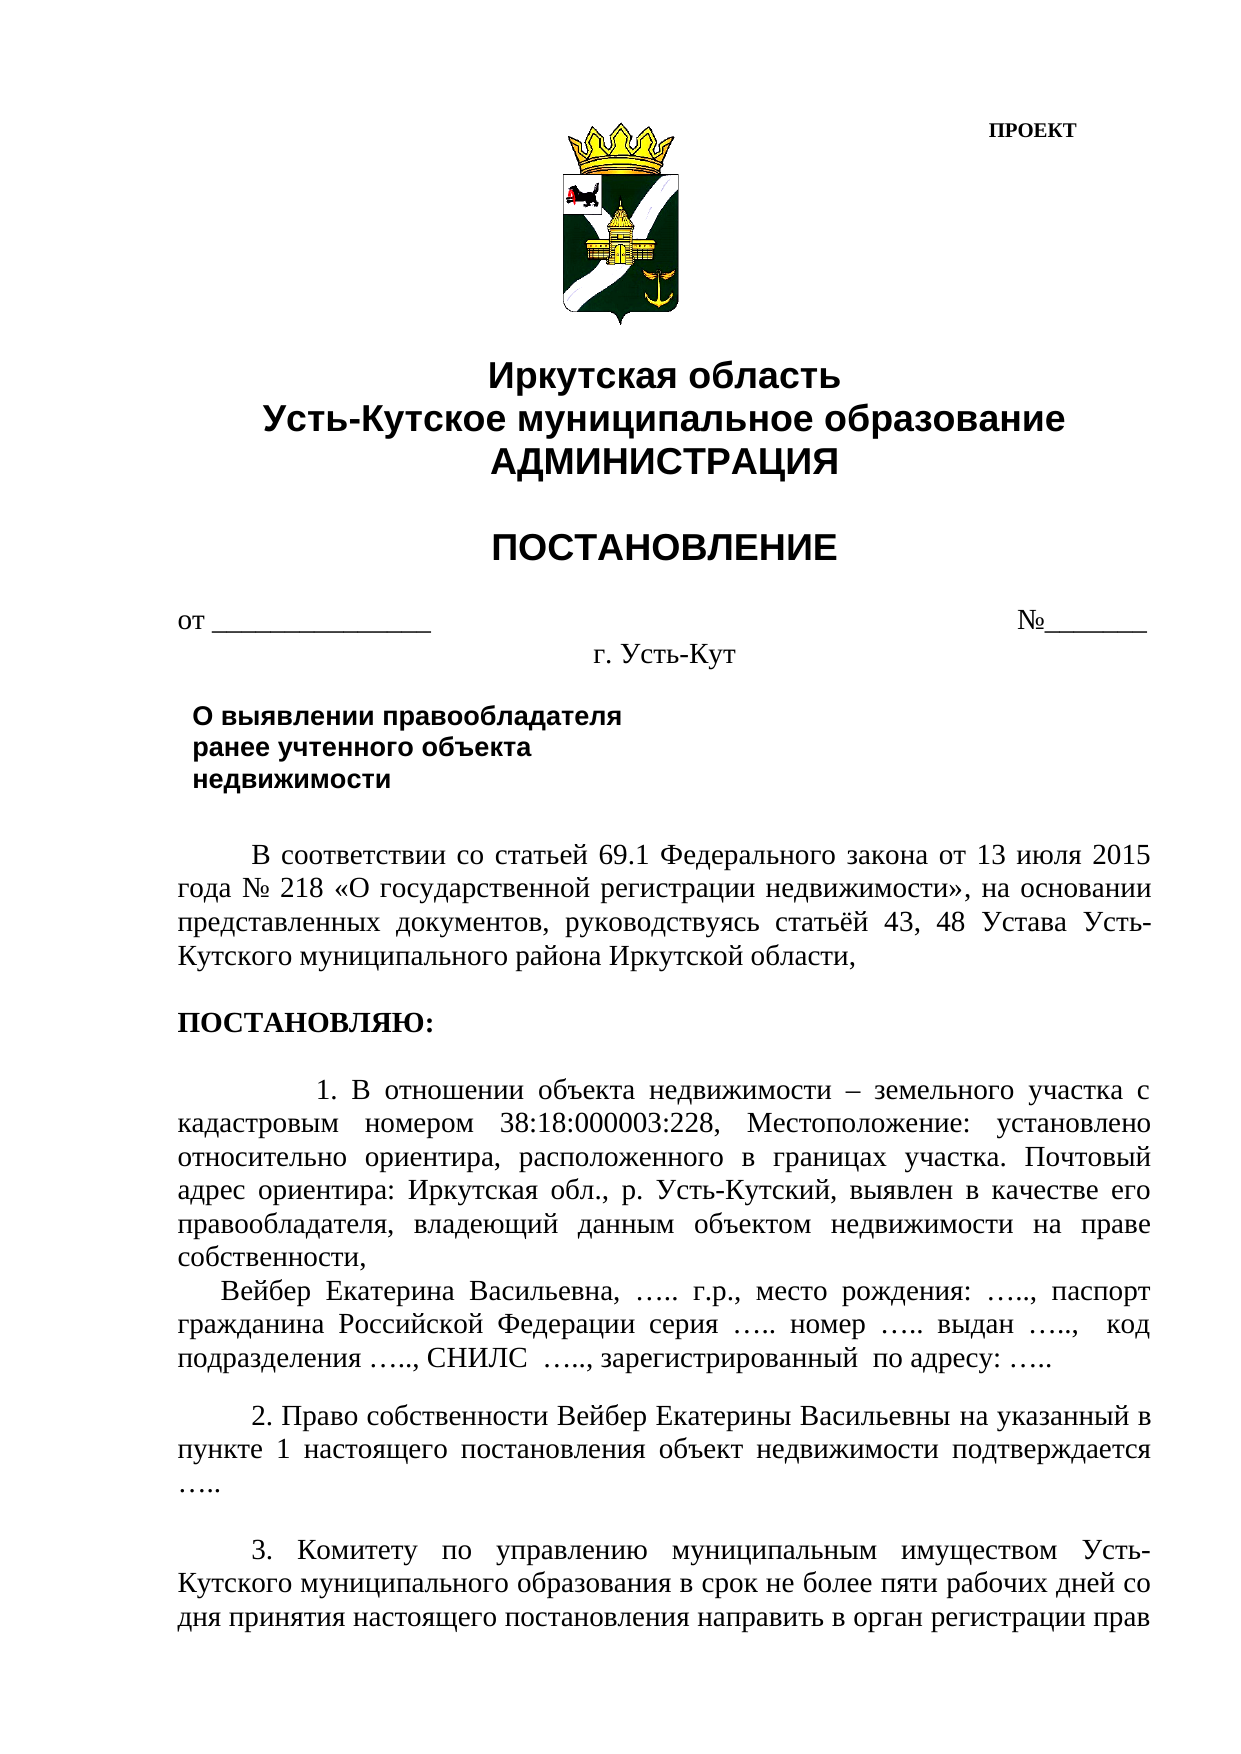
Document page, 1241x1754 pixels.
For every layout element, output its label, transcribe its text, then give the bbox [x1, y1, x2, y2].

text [177, 1532, 1152, 1633]
text ПОСТАНОВЛЯЮ: [177, 971, 1152, 1038]
text 2. Право собственности Вейбер Екатерины Васильевны на указанный в пункте 1 настоящего постановления объект недвижимости подтверждается ….. [177, 1398, 1152, 1498]
text АДМИНИСТРАЦИЯ [177, 439, 1152, 482]
text г. Усть-Кут [177, 636, 1152, 669]
text Вейбер Екатерина Васильевна, ….. г.р., место рождения: ….., паспорт гражданина Российской Федерации серия ….. номер ….. выдан ….., код подразделения ….., СНИЛС ….., зарегистрированный по адресу: ….. [177, 1273, 1152, 1374]
text ПРОЕКТ [177, 118, 1152, 353]
text ПОСТАНОВЛЕНИЕ [177, 526, 1152, 569]
text 1. В отношении объекта недвижимости – земельного участка с кадастровым номером 38:18:000003:228, Местоположение: установлено относительно ориентира, расположенного в границах участка. Почтовый адрес ориентира: Иркутская обл., р. Усть-Кутский, выявлен в качестве его правообладателя, владеющий данным объектом недвижимости на праве собственности, [177, 1072, 1152, 1273]
text Усть-Кутское муниципальное образование [177, 396, 1152, 439]
text Иркутская область [177, 353, 1152, 396]
text от _______________ №_______ [177, 602, 1152, 636]
text В соответствии со статьей 69.1 Федерального закона от 13 июля 2015 года № 218 «О государственной регистрации недвижимости», на основании представленных документов, руководствуясь статьёй 43, 48 Устава Усть-Кутского муниципального района Иркутской области, [177, 837, 1152, 971]
